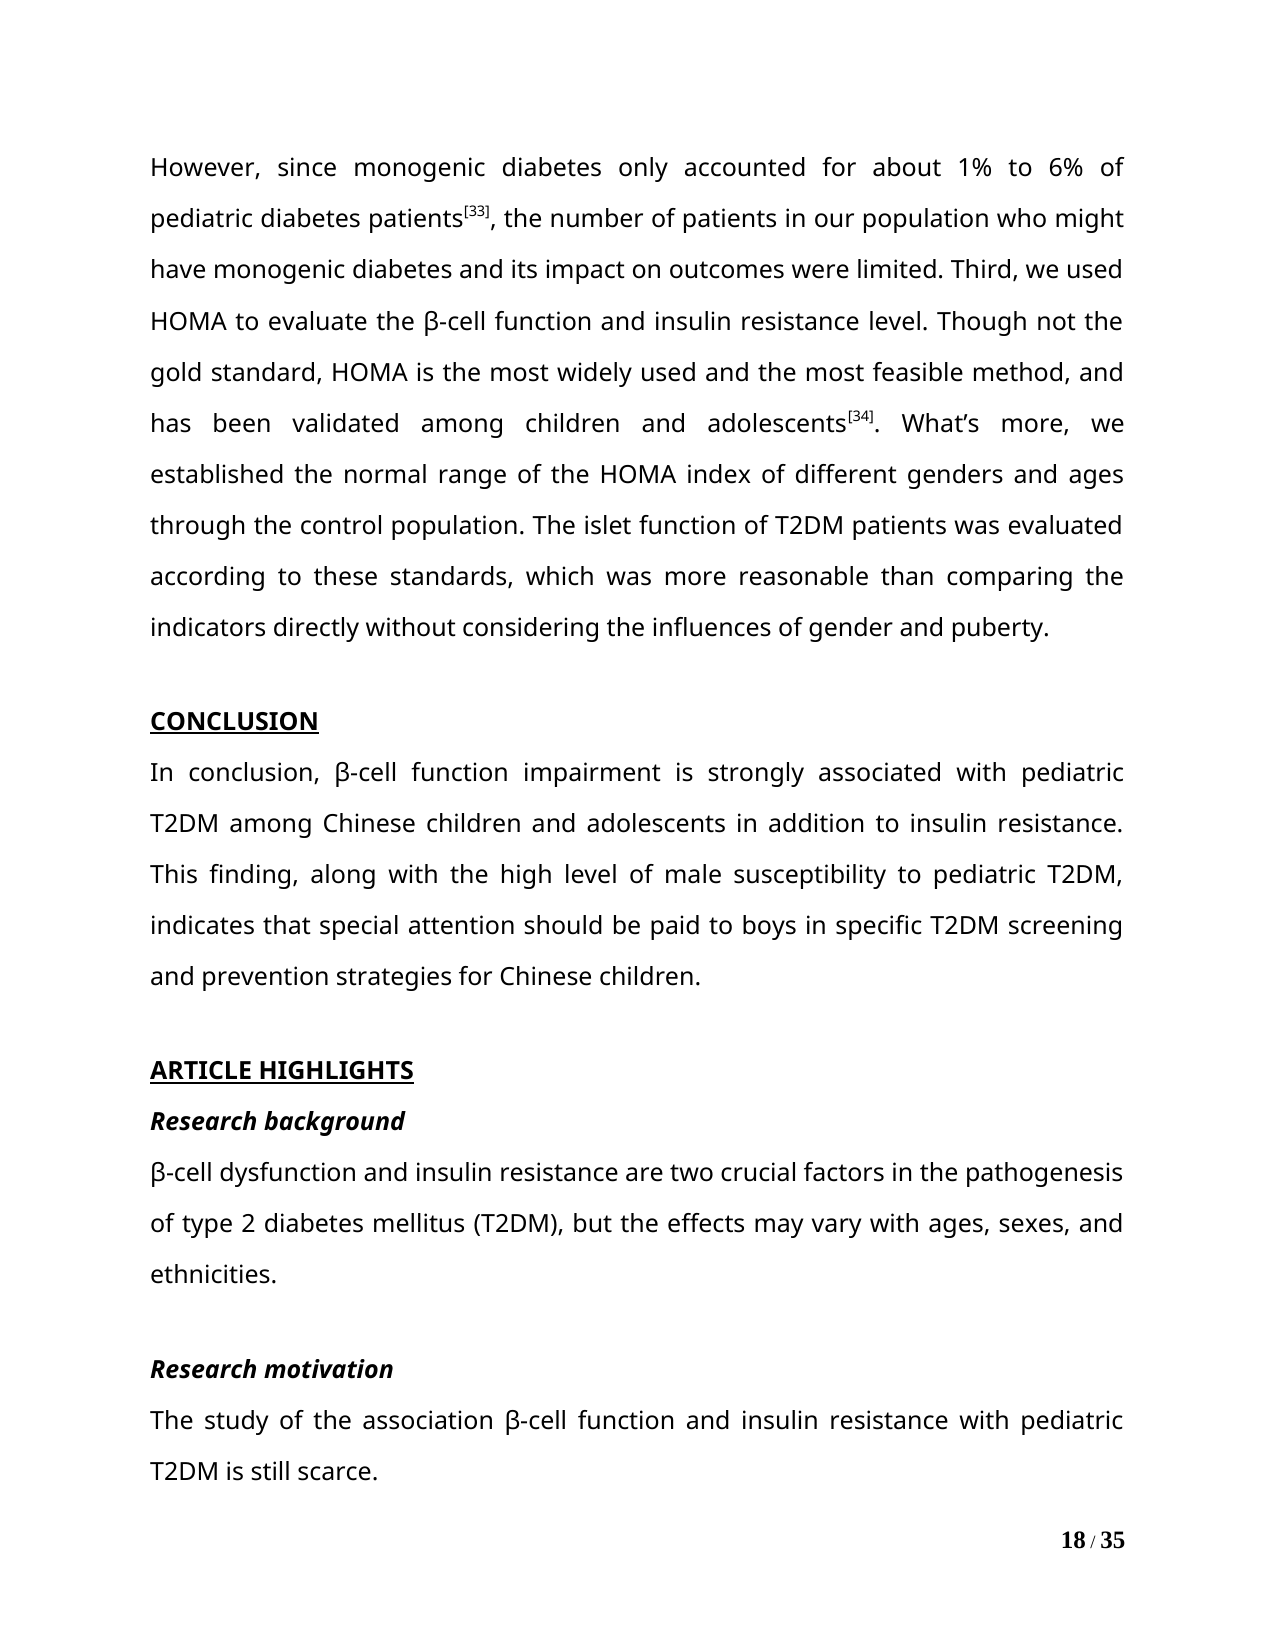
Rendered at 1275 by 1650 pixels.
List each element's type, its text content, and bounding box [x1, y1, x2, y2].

text ARTICLE HIGHLIGHTS [150, 1053, 1125, 1087]
text Research background [150, 1104, 1125, 1138]
text In conclusion, β-cell function impairment is strongly associated with pediatric T2DM among Chinese children and adolescents in addition to insulin resistance. This finding, along with the high level of male susceptibility to pediatric T2DM, indicates that special attention should be paid to boys in specific T2DM screening and prevention strategies for Chinese children. [150, 754, 1125, 993]
text CONCLUSION [150, 703, 1125, 738]
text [150, 150, 1125, 643]
text Research motivation [150, 1351, 1125, 1385]
text The study of the association β-cell function and insulin resistance with pediatric T2DM is still scarce. [150, 1402, 1125, 1487]
text β-cell dysfunction and insulin resistance are two crucial factors in the pathogenesis of type 2 diabetes mellitus (T2DM), but the effects may vary with ages, sexes, and ethnicities. [150, 1155, 1125, 1291]
